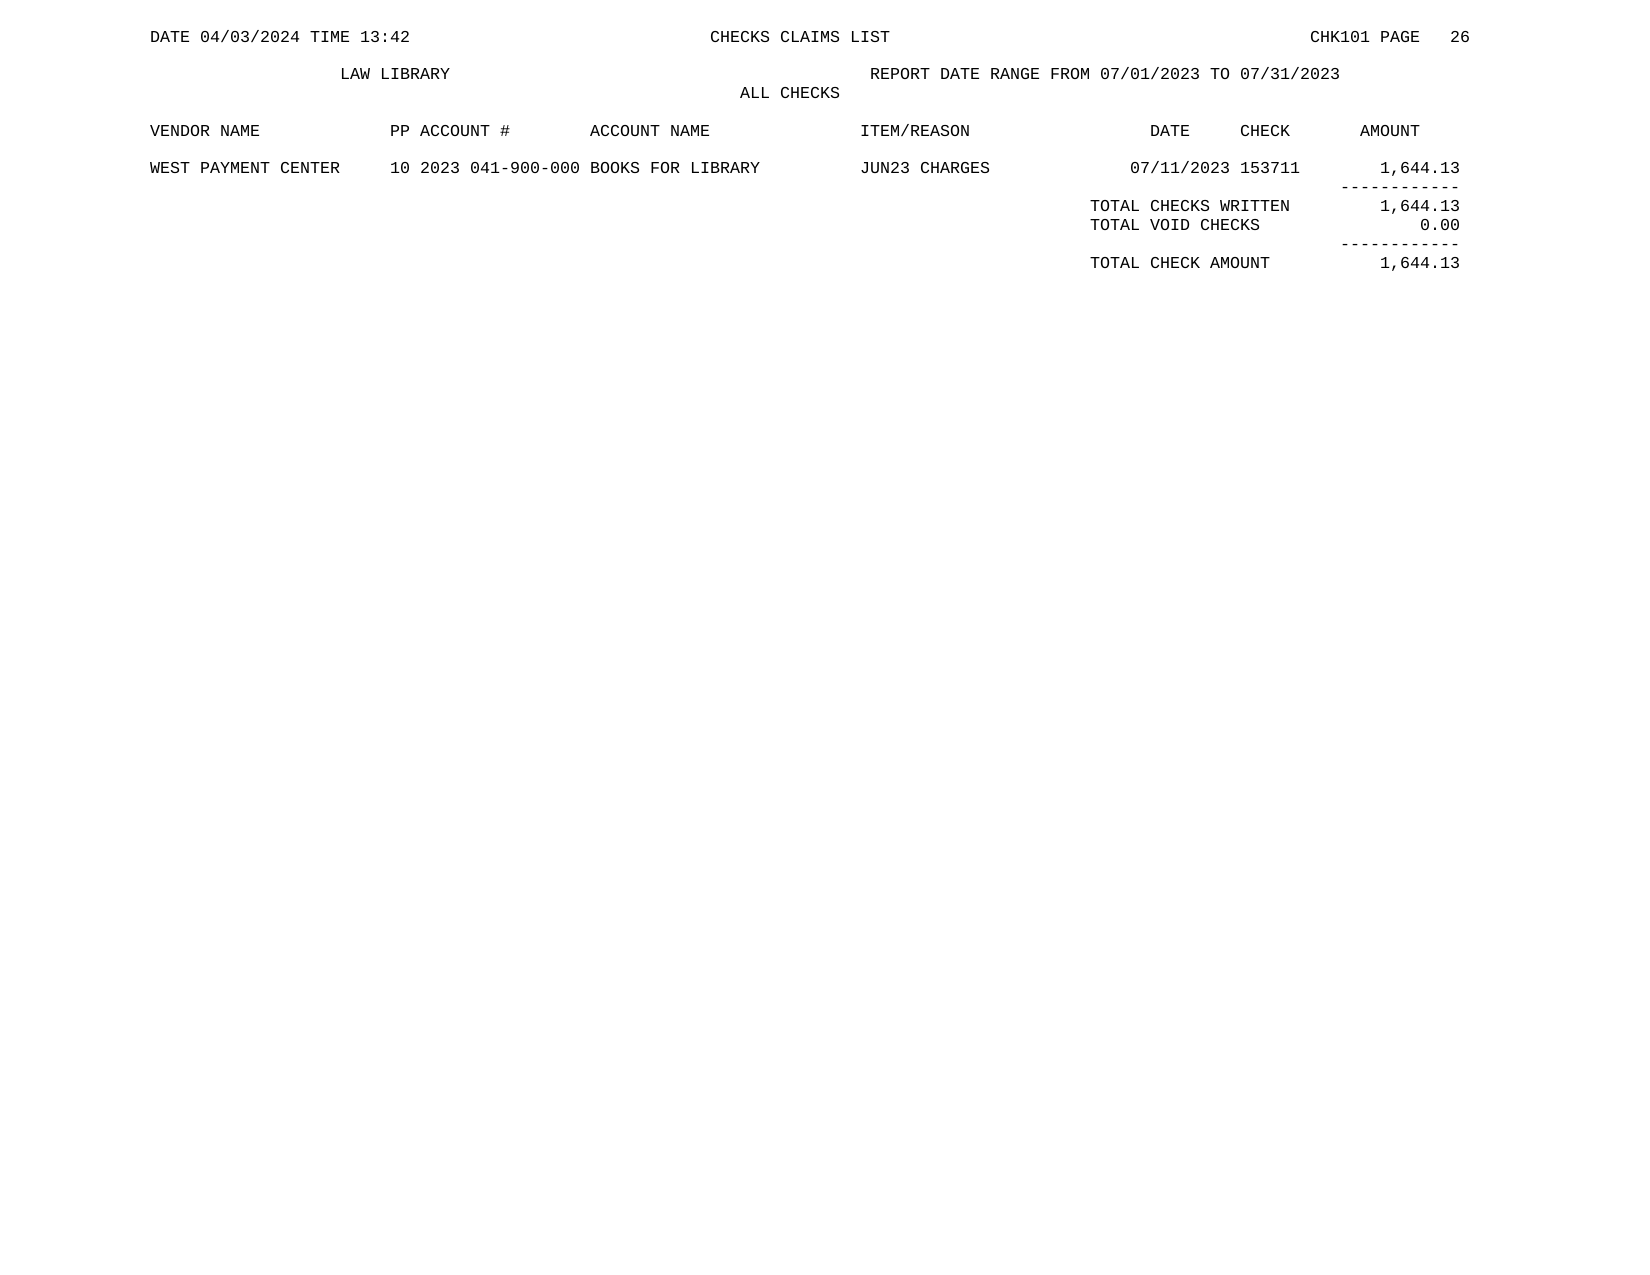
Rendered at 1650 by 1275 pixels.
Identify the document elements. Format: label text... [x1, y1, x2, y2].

text TOTAL CHECKS WRITTEN 1,644.13 [150, 198, 1500, 217]
text ------------ [150, 236, 1500, 254]
text TOTAL CHECK AMOUNT 1,644.13 [150, 254, 1500, 273]
text VENDOR NAME PP ACCOUNT # ACCOUNT NAME ITEM/REASON DATE CHECK AMOUNT [150, 122, 1500, 141]
text ------------ [150, 179, 1500, 198]
text LAW LIBRARY REPORT DATE RANGE FROM 07/01/2023 TO 07/31/2023 [150, 66, 1500, 85]
text ALL CHECKS [150, 85, 1500, 103]
text DATE 04/03/2024 TIME 13:42 CHECKS CLAIMS LIST CHK101 PAGE 26 [150, 28, 1500, 47]
text TOTAL VOID CHECKS 0.00 [150, 217, 1500, 236]
text WEST PAYMENT CENTER 10 2023 041-900-000 BOOKS FOR LIBRARY JUN23 CHARGES 07/11/2023 153711 1,644.13 [150, 160, 1500, 179]
